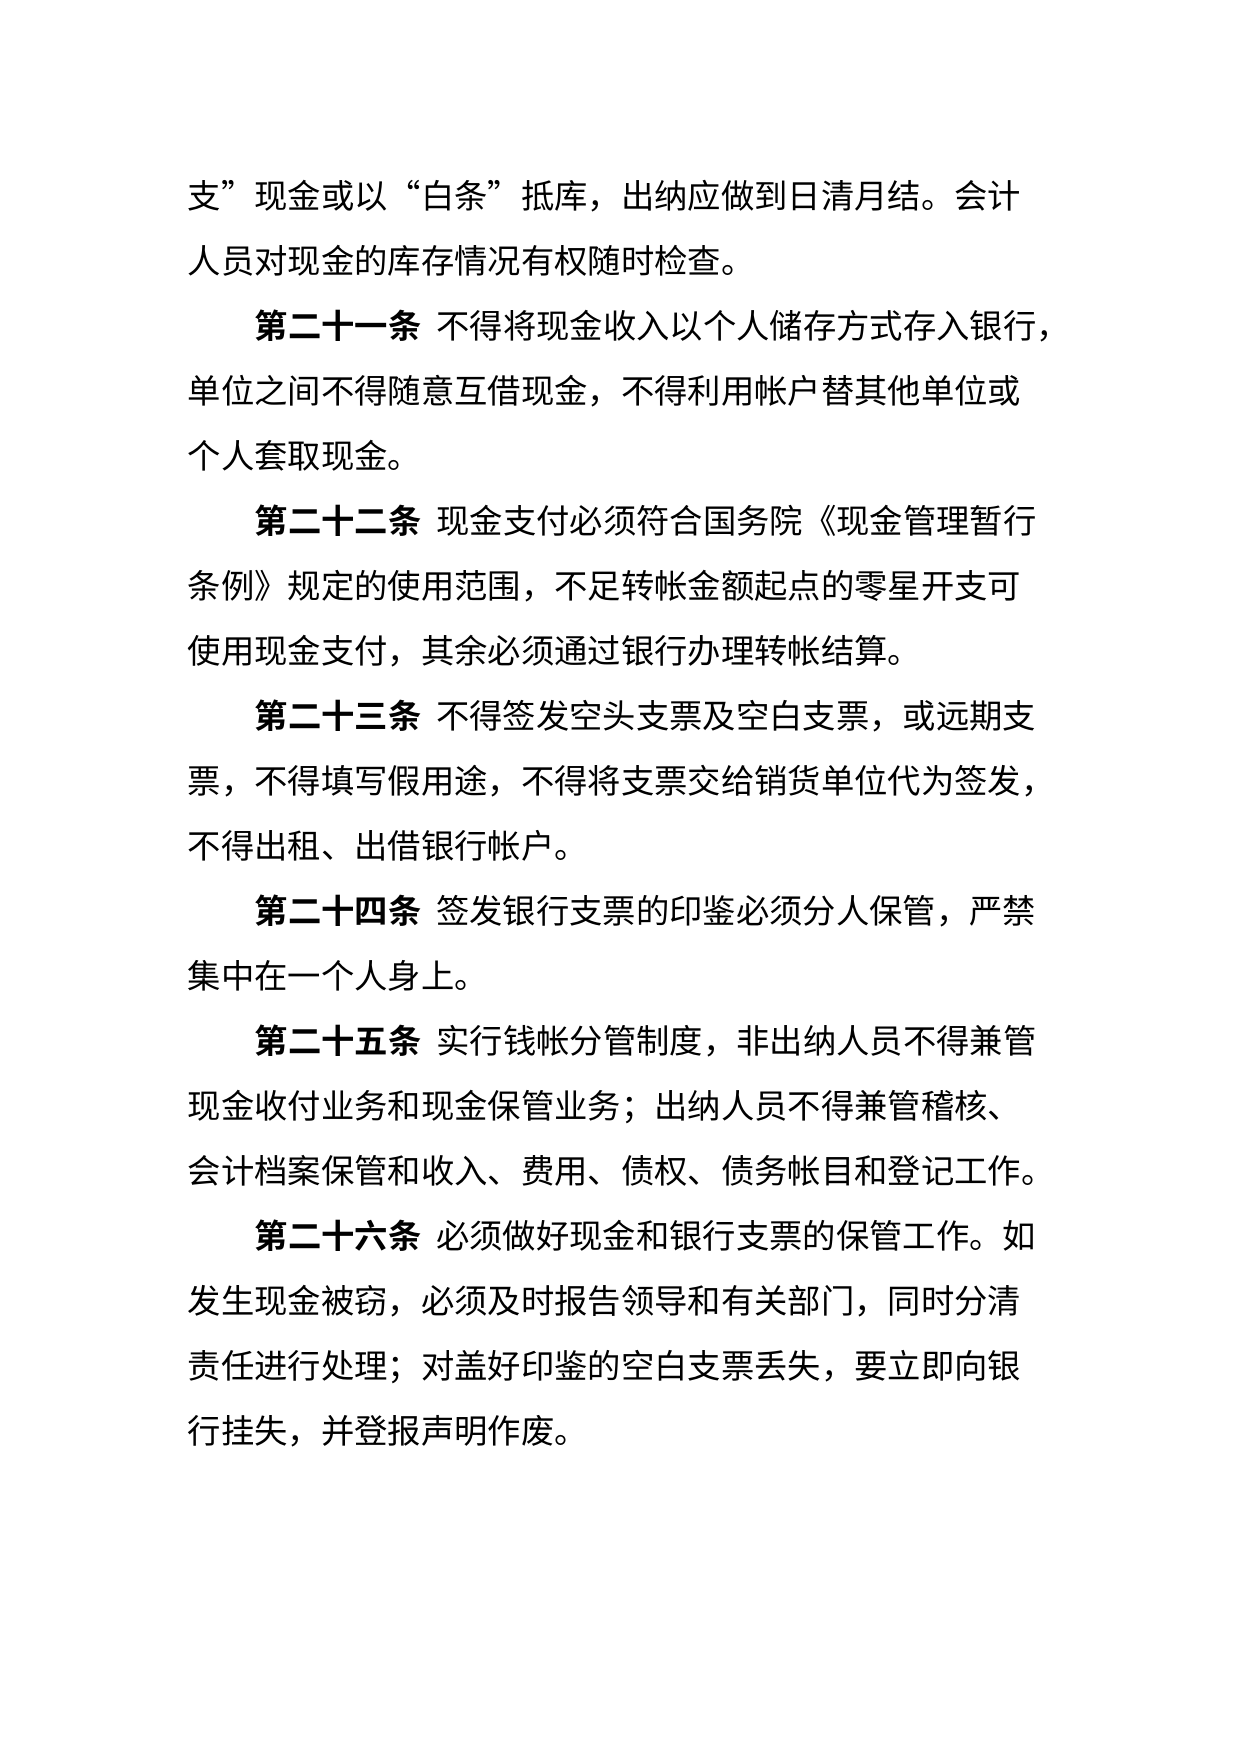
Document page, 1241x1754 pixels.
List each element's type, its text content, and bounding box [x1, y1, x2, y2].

text 第二十四条 签发银行支票的印鉴必须分人保管，严禁集中在一个人身上。 [187, 877, 1053, 1007]
text 第二十三条 不得签发空头支票及空白支票，或远期支票，不得填写假用途，不得将支票交给销货单位代为签发，不得出租、出借银行帐户。 [187, 682, 1053, 877]
text 第二十一条 不得将现金收入以个人储存方式存入银行，单位之间不得随意互借现金，不得利用帐户替其他单位或个人套取现金。 [187, 292, 1053, 487]
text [187, 162, 1053, 292]
text 第二十五条 实行钱帐分管制度，非出纳人员不得兼管现金收付业务和现金保管业务；出纳人员不得兼管稽核、会计档案保管和收入、费用、债权、债务帐目和登记工作。 [187, 1007, 1053, 1202]
text 第二十二条 现金支付必须符合国务院《现金管理暂行条例》规定的使用范围，不足转帐金额起点的零星开支可使用现金支付，其余必须通过银行办理转帐结算。 [187, 487, 1053, 682]
text 第二十六条 必须做好现金和银行支票的保管工作。如发生现金被窃，必须及时报告领导和有关部门，同时分清责任进行处理；对盖好印鉴的空白支票丢失，要立即向银行挂失，并登报声明作废。 [187, 1202, 1053, 1462]
